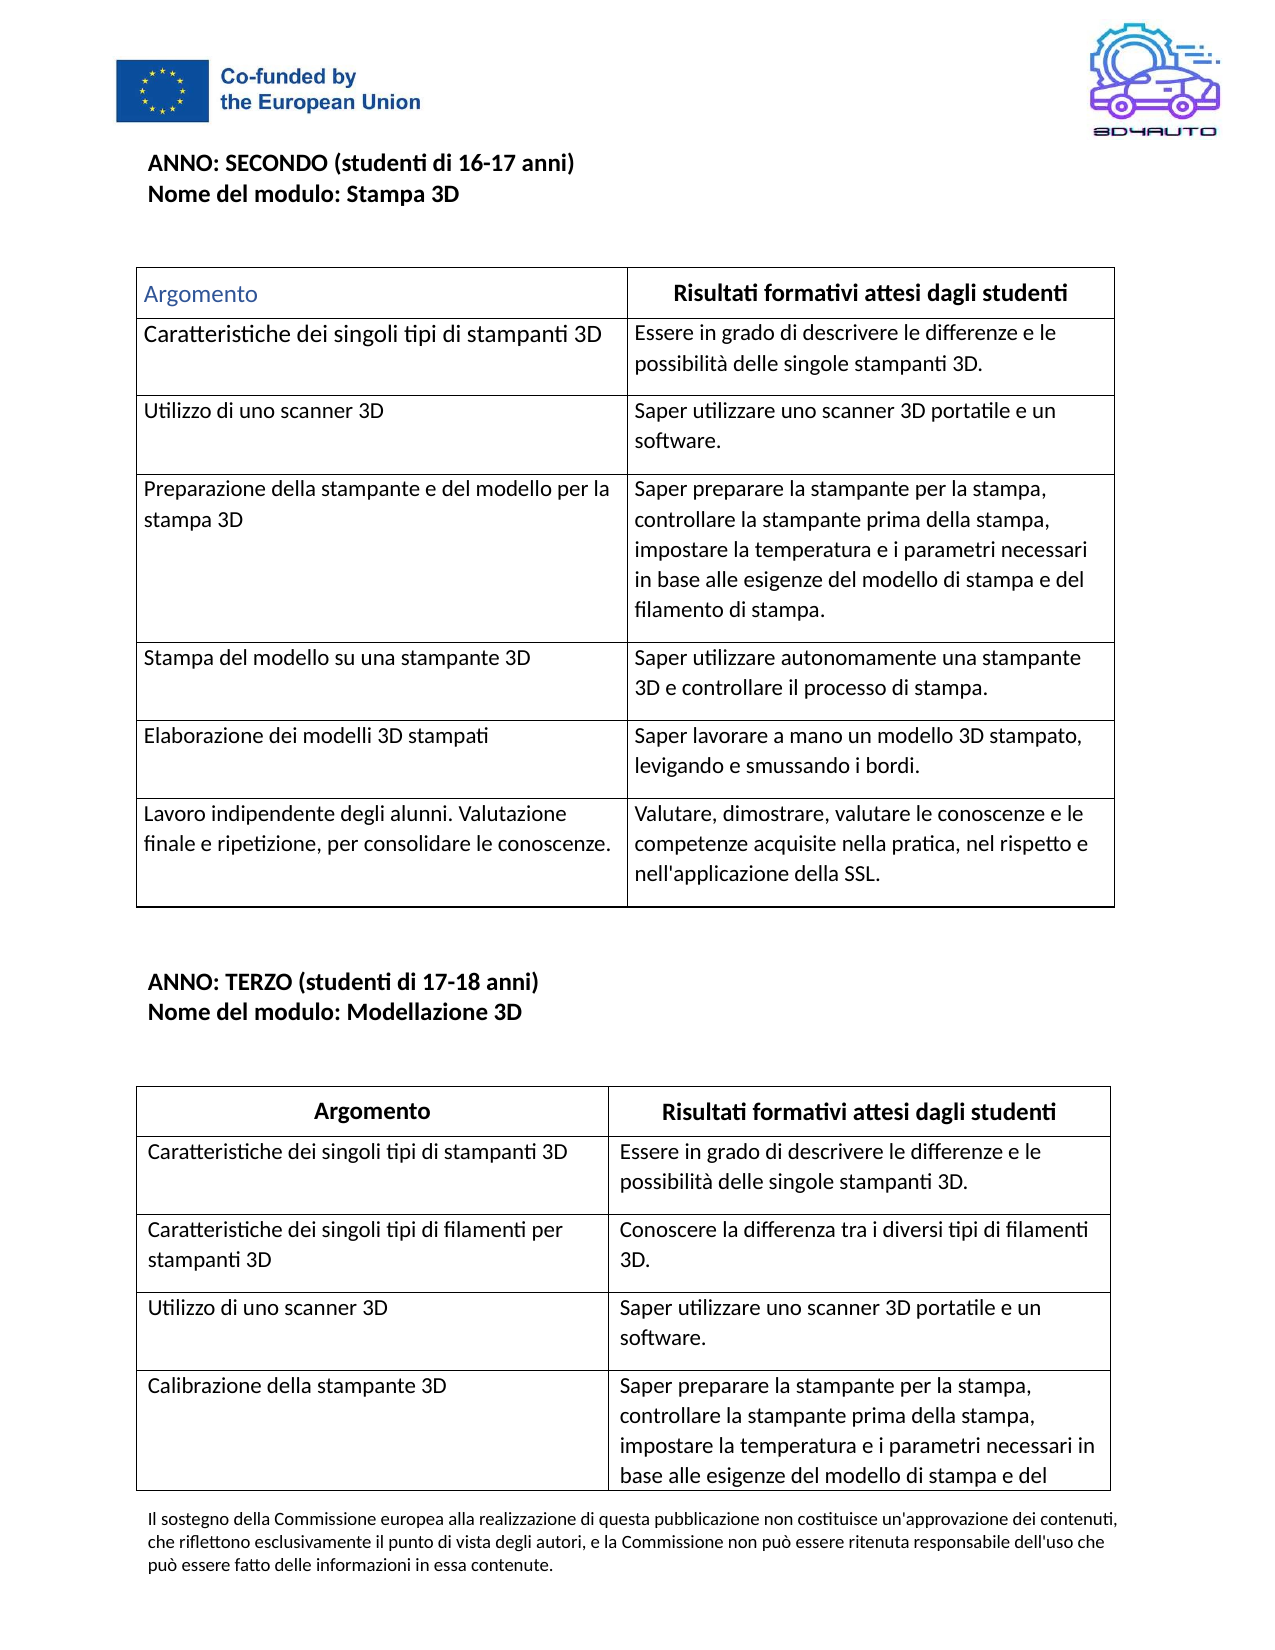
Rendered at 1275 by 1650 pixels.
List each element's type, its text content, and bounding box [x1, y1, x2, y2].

picture [1086, 19, 1223, 140]
table_cell Stampa del modello su una stampante 3D [137, 643, 627, 720]
table_cell Essere in grado di descrivere le differenze e le possibilità delle singole stampanti 3D. [628, 319, 1114, 395]
text ANNO: TERZO (studenti di 17-18 anni) [148, 966, 1127, 997]
table_cell Caratteristiche dei singoli tipi di filamenti per stampanti 3D [137, 1215, 608, 1292]
table_header Argomento [137, 1087, 608, 1136]
picture [112, 56, 426, 126]
table_header Risultati formativi attesi dagli studenti [609, 1087, 1110, 1136]
table_cell Preparazione della stampante e del modello per la stampa 3D [137, 475, 627, 642]
table_cell Saper utilizzare uno scanner 3D portatile e un software. [609, 1293, 1110, 1370]
table_cell Essere in grado di descrivere le differenze e le possibilità delle singole stampanti 3D. [609, 1137, 1110, 1214]
table_cell Saper utilizzare autonomamente una stampante 3D e controllare il processo di stampa. [628, 643, 1114, 720]
table_cell Conoscere la differenza tra i diversi tipi di filamenti 3D. [609, 1215, 1110, 1292]
table_cell Saper lavorare a mano un modello 3D stampato, levigando e smussando i bordi. [628, 721, 1114, 798]
table_header Risultati formativi attesi dagli studenti [628, 268, 1114, 317]
table_cell Caratteristiche dei singoli tipi di stampanti 3D [137, 319, 627, 395]
table_cell Calibrazione della stampante 3D [137, 1371, 608, 1489]
table_cell Elaborazione dei modelli 3D stampati [137, 721, 627, 798]
table_cell Lavoro indipendente degli alunni. Valutazione finale e ripetizione, per consolidare le conoscenze. [137, 799, 627, 906]
table_cell Caratteristiche dei singoli tipi di stampanti 3D [137, 1137, 608, 1214]
table_header Argomento [137, 268, 627, 317]
table_cell Utilizzo di uno scanner 3D [137, 396, 627, 473]
text ANNO: SECONDO (studenti di 16-17 anni) [148, 148, 1127, 178]
text Nome del modulo: Modellazione 3D [148, 997, 1127, 1027]
table_cell Saper utilizzare uno scanner 3D portatile e un software. [628, 396, 1114, 473]
table_cell Valutare, dimostrare, valutare le conoscenze e le competenze acquisite nella pratica, nel rispetto e nell'applicazione della SSL. [628, 799, 1114, 906]
text Nome del modulo: Stampa 3D [148, 178, 1127, 209]
table_cell Utilizzo di uno scanner 3D [137, 1293, 608, 1370]
